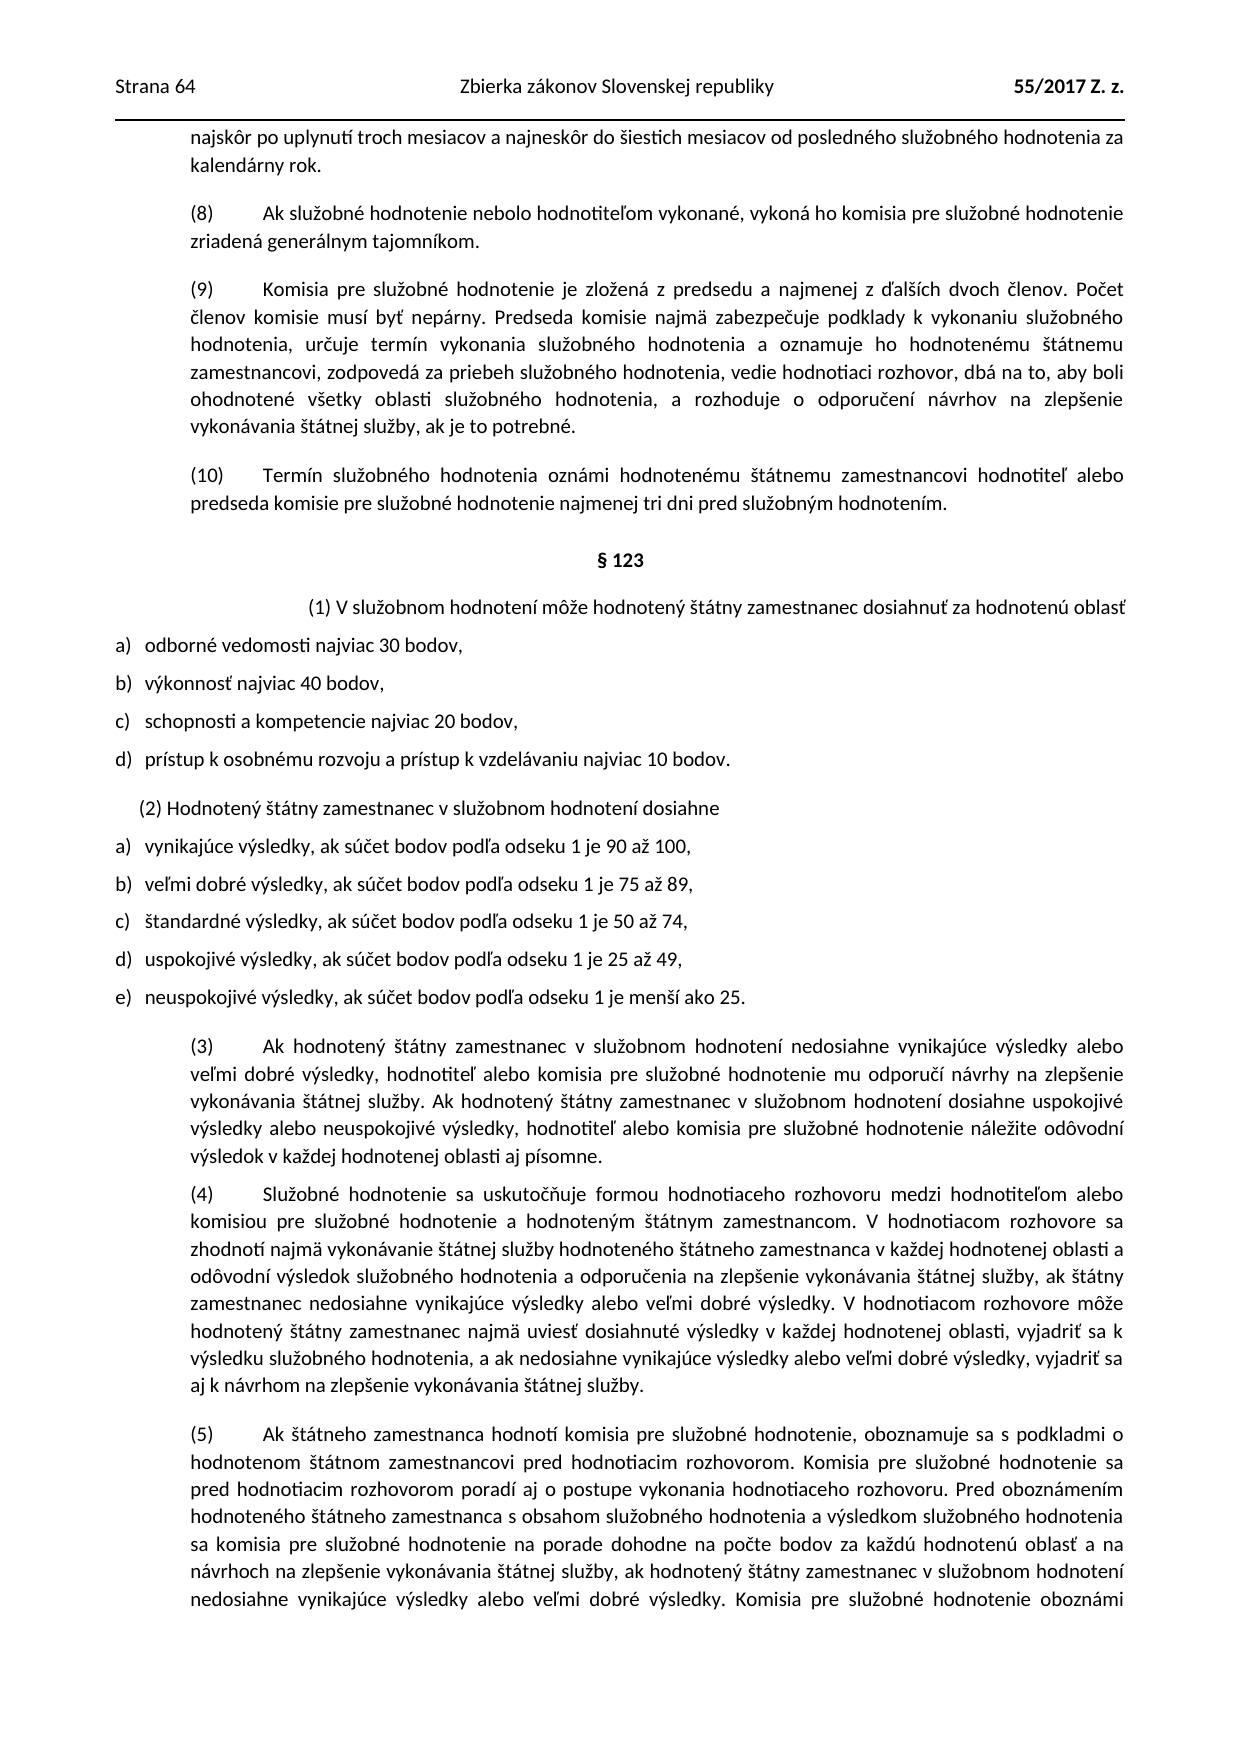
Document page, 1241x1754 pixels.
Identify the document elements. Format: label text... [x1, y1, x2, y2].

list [190, 101, 1125, 177]
list odborné vedomosti najviac 30 bodov, [115, 632, 1125, 658]
list vynikajúce výsledky, ak súčet bodov podľa odseku 1 je 90 až 100, [115, 833, 1125, 858]
list Komisia pre služobné hodnotenie je zložená z predsedu a najmenej z ďalších dvoch členov. Počet členov komisie musí byť nepárny. Predseda komisie najmä zabezpečuje podklady k vykonaniu služobného hodnotenia, určuje termín vykonania služobného hodnotenia a oznamuje ho hodnotenému štátnemu zamestnancovi, zodpovedá za priebeh služobného hodnotenia, vedie hodnotiaci rozhovor, dbá na to, aby boli ohodnotené všetky oblasti služobného hodnotenia, a rozhoduje o odporučení návrhov na zlepšenie vykonávania štátnej služby, ak je to potrebné. [190, 277, 1125, 439]
list Ak hodnotený štátny zamestnanec v služobnom hodnotení nedosiahne vynikajúce výsledky alebo veľmi dobré výsledky, hodnotiteľ alebo komisia pre služobné hodnotenie mu odporučí návrhy na zlepšenie vykonávania štátnej služby. Ak hodnotený štátny zamestnanec v služobnom hodnotení dosiahne uspokojivé výsledky alebo neuspokojivé výsledky, hodnotiteľ alebo komisia pre služobné hodnotenie náležite odôvodní výsledok v každej hodnotenej oblasti aj písomne. [190, 1033, 1125, 1168]
list schopnosti a kompetencie najviac 20 bodov, [115, 708, 1125, 734]
list výkonnosť najviac 40 bodov, [115, 670, 1125, 696]
text (1) V služobnom hodnotení môže hodnotený štátny zamestnanec dosiahnuť za hodnotenú oblasť [115, 594, 1127, 619]
list uspokojivé výsledky, ak súčet bodov podľa odseku 1 je 25 až 49, [115, 947, 1125, 972]
list štandardné výsledky, ak súčet bodov podľa odseku 1 je 50 až 74, [115, 909, 1125, 934]
list Termín služobného hodnotenia oznámi hodnotenému štátnemu zamestnancovi hodnotiteľ alebo predseda komisie pre služobné hodnotenie najmenej tri dni pred služobným hodnotením. [190, 462, 1125, 515]
list veľmi dobré výsledky, ak súčet bodov podľa odseku 1 je 75 až 89, [115, 871, 1125, 896]
list Ak služobné hodnotenie nebolo hodnotiteľom vykonané, vykoná ho komisia pre služobné hodnotenie zriadená generálnym tajomníkom. [190, 201, 1125, 253]
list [190, 1421, 1125, 1611]
list neuspokojivé výsledky, ak súčet bodov podľa odseku 1 je menší ako 25. [115, 984, 1125, 1010]
text (2) Hodnotený štátny zamestnanec v služobnom hodnotení dosiahne [139, 795, 1125, 820]
text § 123 [144, 548, 1096, 573]
list prístup k osobnému rozvoju a prístup k vzdelávaniu najviac 10 bodov. [115, 746, 1125, 772]
list Služobné hodnotenie sa uskutočňuje formou hodnotiaceho rozhovoru medzi hodnotiteľom alebo komisiou pre služobné hodnotenie a hodnoteným štátnym zamestnancom. V hodnotiacom rozhovore sa zhodnotí najmä vykonávanie štátnej služby hodnoteného štátneho zamestnanca v každej hodnotenej oblasti a odôvodní výsledok služobného hodnotenia a odporučenia na zlepšenie vykonávania štátnej služby, ak štátny zamestnanec nedosiahne vynikajúce výsledky alebo veľmi dobré výsledky. V hodnotiacom rozhovore môže hodnotený štátny zamestnanec najmä uviesť dosiahnuté výsledky v každej hodnotenej oblasti, vyjadriť sa k výsledku služobného hodnotenia, a ak nedosiahne vynikajúce výsledky alebo veľmi dobré výsledky, vyjadriť sa aj k návrhom na zlepšenie vykonávania štátnej služby. [190, 1181, 1125, 1398]
